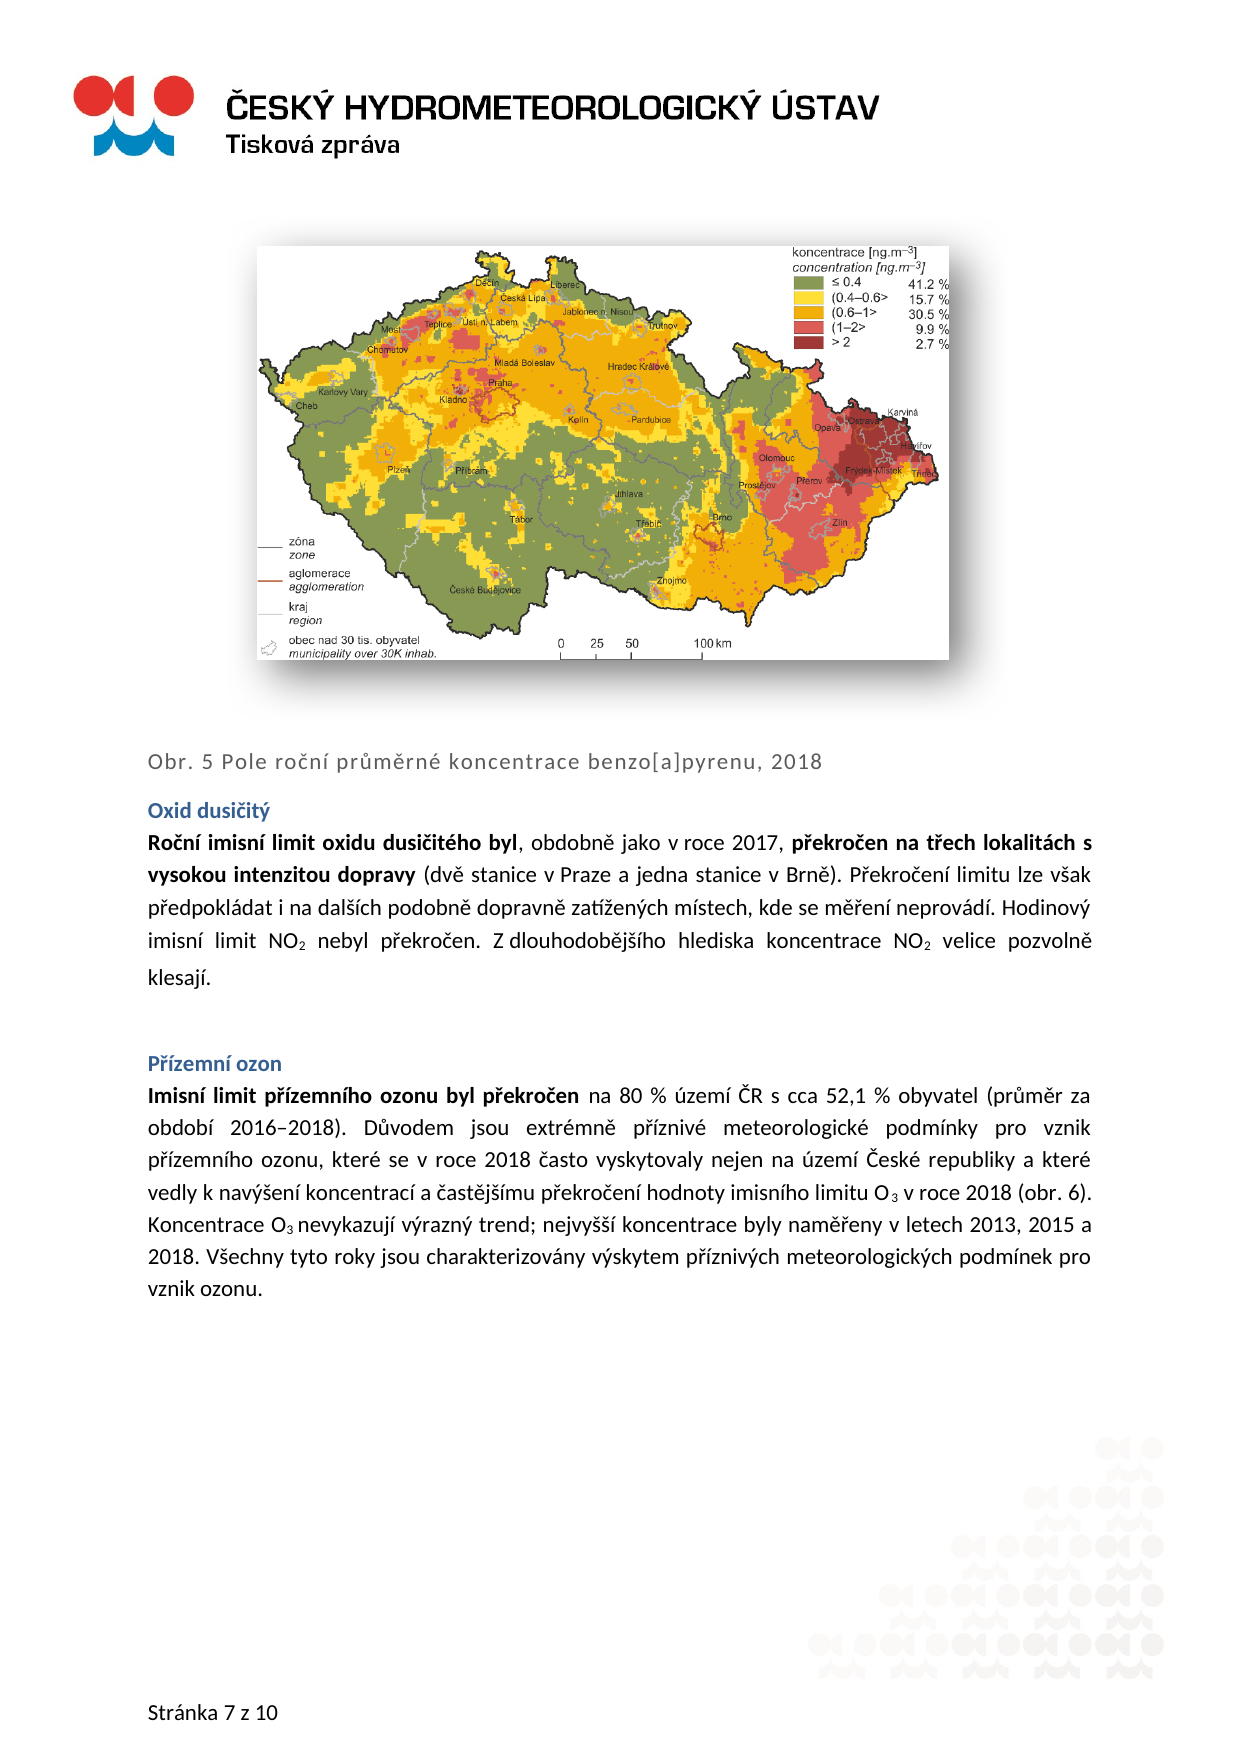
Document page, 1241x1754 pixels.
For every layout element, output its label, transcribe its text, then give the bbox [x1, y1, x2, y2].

subtitle Oxid dusičitý [148, 796, 1092, 824]
picture [0, 0, 1239, 1754]
text Roční imisní limit oxidu dusičitého byl, obdobně jako v roce 2017, překročen na třech lokalitách s vysokou intenzitou dopravy (dvě stanice v Praze a jedna stanice v Brně). Překročení limitu lze však předpokládat i na dalších podobně dopravně zatížených místech, kde se měření neprovádí. Hodinový imisní limit NO2 nebyl překročen. Z dlouhodobějšího hlediska koncentrace NO2 velice pozvolně klesají. [148, 828, 1092, 991]
subtitle Obr. 5 Pole roční průměrné koncentrace benzo[a]pyrenu, 2018 [148, 747, 1092, 775]
subtitle Přízemní ozon [148, 1049, 1092, 1077]
text Imisní limit přízemního ozonu byl překročen na 80 % území ČR s cca 52,1 % obyvatel (průměr za období 2016–2018). Důvodem jsou extrémně příznivé meteorologické podmínky pro vznik přízemního ozonu, které se v roce 2018 často vyskytovaly nejen na území České republiky a které vedly k navýšení koncentrací a častějšímu překročení hodnoty imisního limitu O3 v roce 2018 (obr. 6). Koncentrace O3 nevykazují výrazný trend; nejvyšší koncentrace byly naměřeny v letech 2013, 2015 a 2018. Všechny tyto roky jsou charakterizovány výskytem příznivých meteorologických podmínek pro vznik ozonu. [148, 1081, 1092, 1302]
